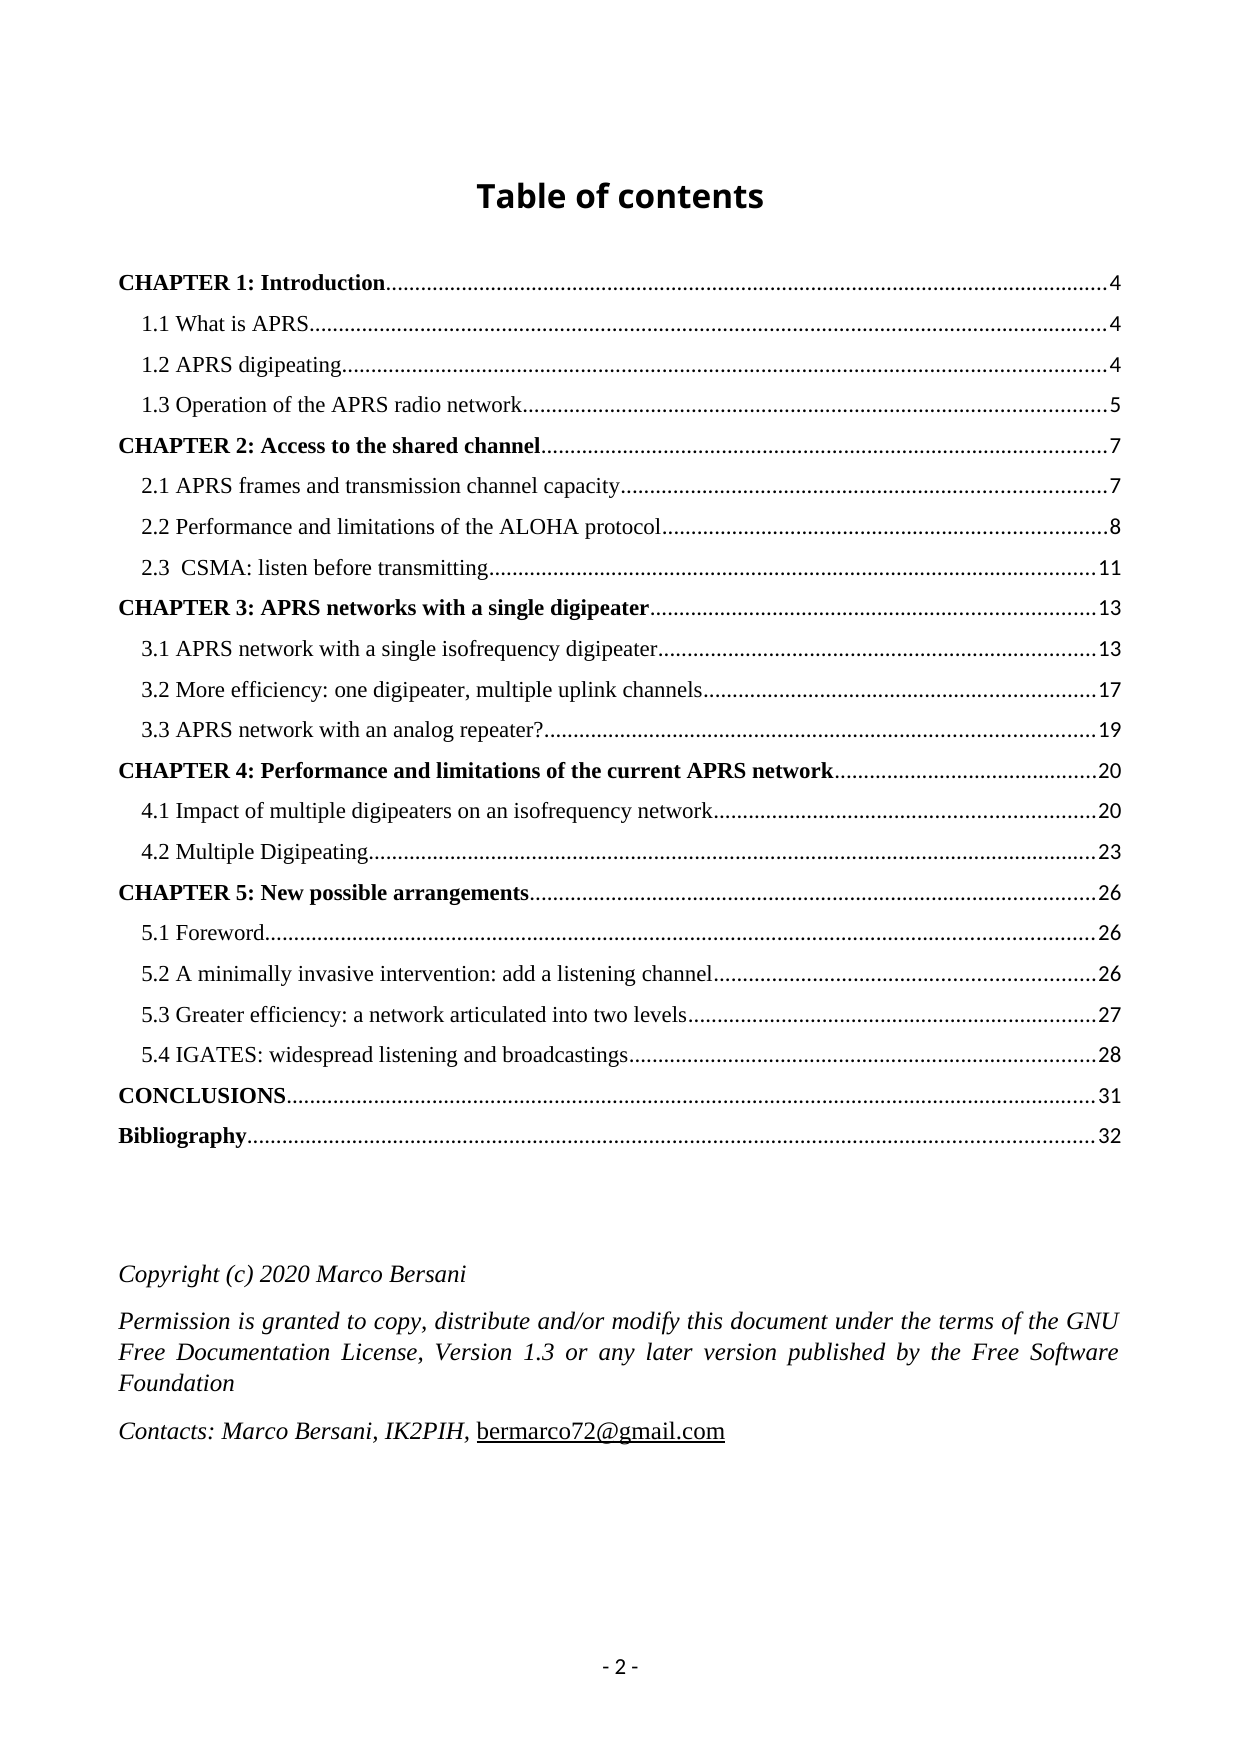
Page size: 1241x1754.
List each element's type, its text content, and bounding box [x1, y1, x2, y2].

text Permission is granted to copy, distribute and/or modify this document under the terms of the GNU Free Documentation License, Version 1.3 or any later version published by the Free Software Foundation [118, 1306, 1122, 1397]
text Contacts: Marco Bersani, IK2PIH, bermarco72@gmail.com [118, 1416, 1122, 1445]
text Copyright (c) 2020 Marco Bersani [118, 1259, 1122, 1287]
